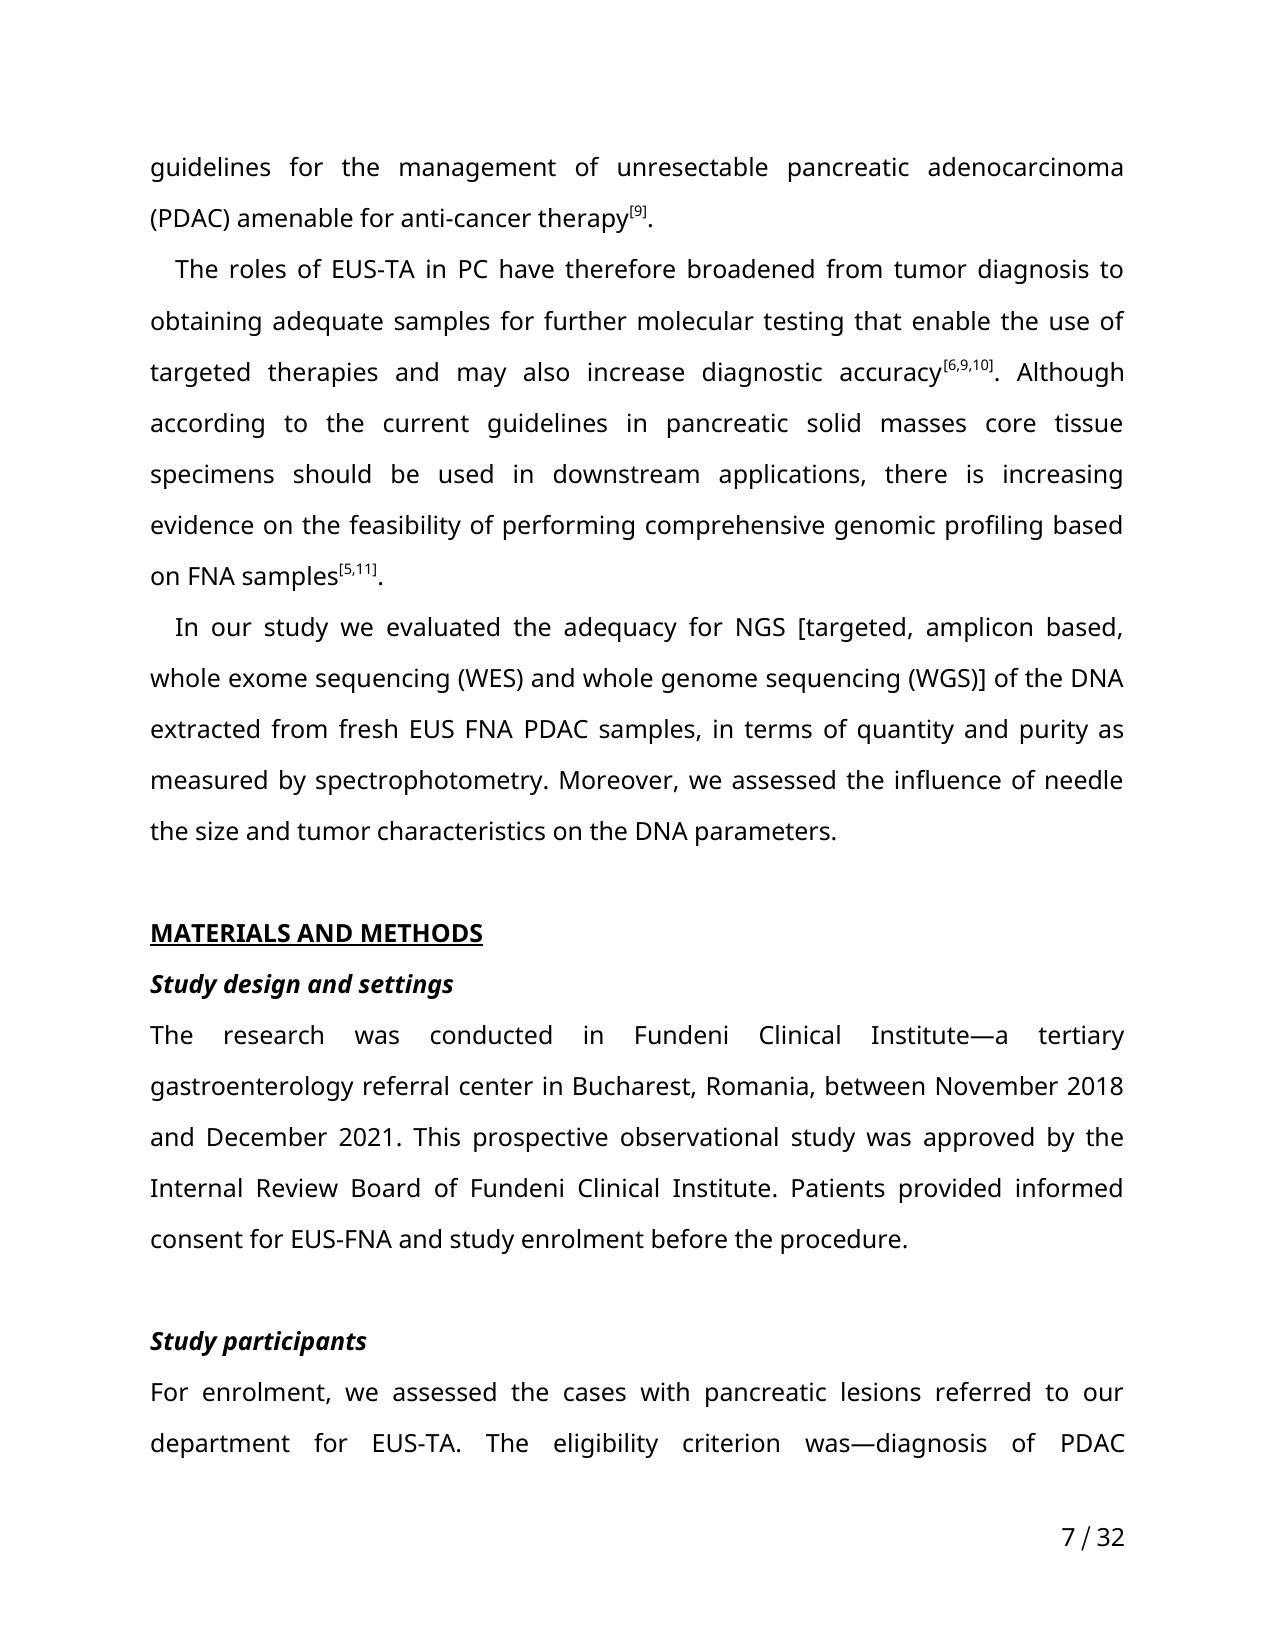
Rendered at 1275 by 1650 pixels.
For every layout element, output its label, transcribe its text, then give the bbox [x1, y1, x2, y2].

text The roles of EUS-TA in PC have therefore broadened from tumor diagnosis to obtaining adequate samples for further molecular testing that enable the use of targeted therapies and may also increase diagnostic accuracy[6,9,10]. Although according to the current guidelines in pancreatic solid masses core tissue specimens should be used in downstream applications, there is increasing evidence on the feasibility of performing comprehensive genomic profiling based on FNA samples[5,11]. [150, 252, 1125, 592]
text Study design and settings [150, 967, 1125, 1001]
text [150, 1375, 1125, 1460]
text The research was conducted in Fundeni Clinical Institute—a tertiary gastroenterology referral center in Bucharest, Romania, between November 2018 and December 2021. This prospective observational study was approved by the Internal Review Board of Fundeni Clinical Institute. Patients provided informed consent for EUS-FNA and study enrolment before the procedure. [150, 1018, 1125, 1256]
text Study participants [150, 1324, 1125, 1358]
text MATERIALS AND METHODS [150, 916, 1125, 950]
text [150, 150, 1125, 235]
text In our study we evaluated the adequacy for NGS [targeted, amplicon based, whole exome sequencing (WES) and whole genome sequencing (WGS)] of the DNA extracted from fresh EUS FNA PDAC samples, in terms of quantity and purity as measured by spectrophotometry. Moreover, we assessed the influence of needle the size and tumor characteristics on the DNA parameters. [150, 609, 1125, 848]
